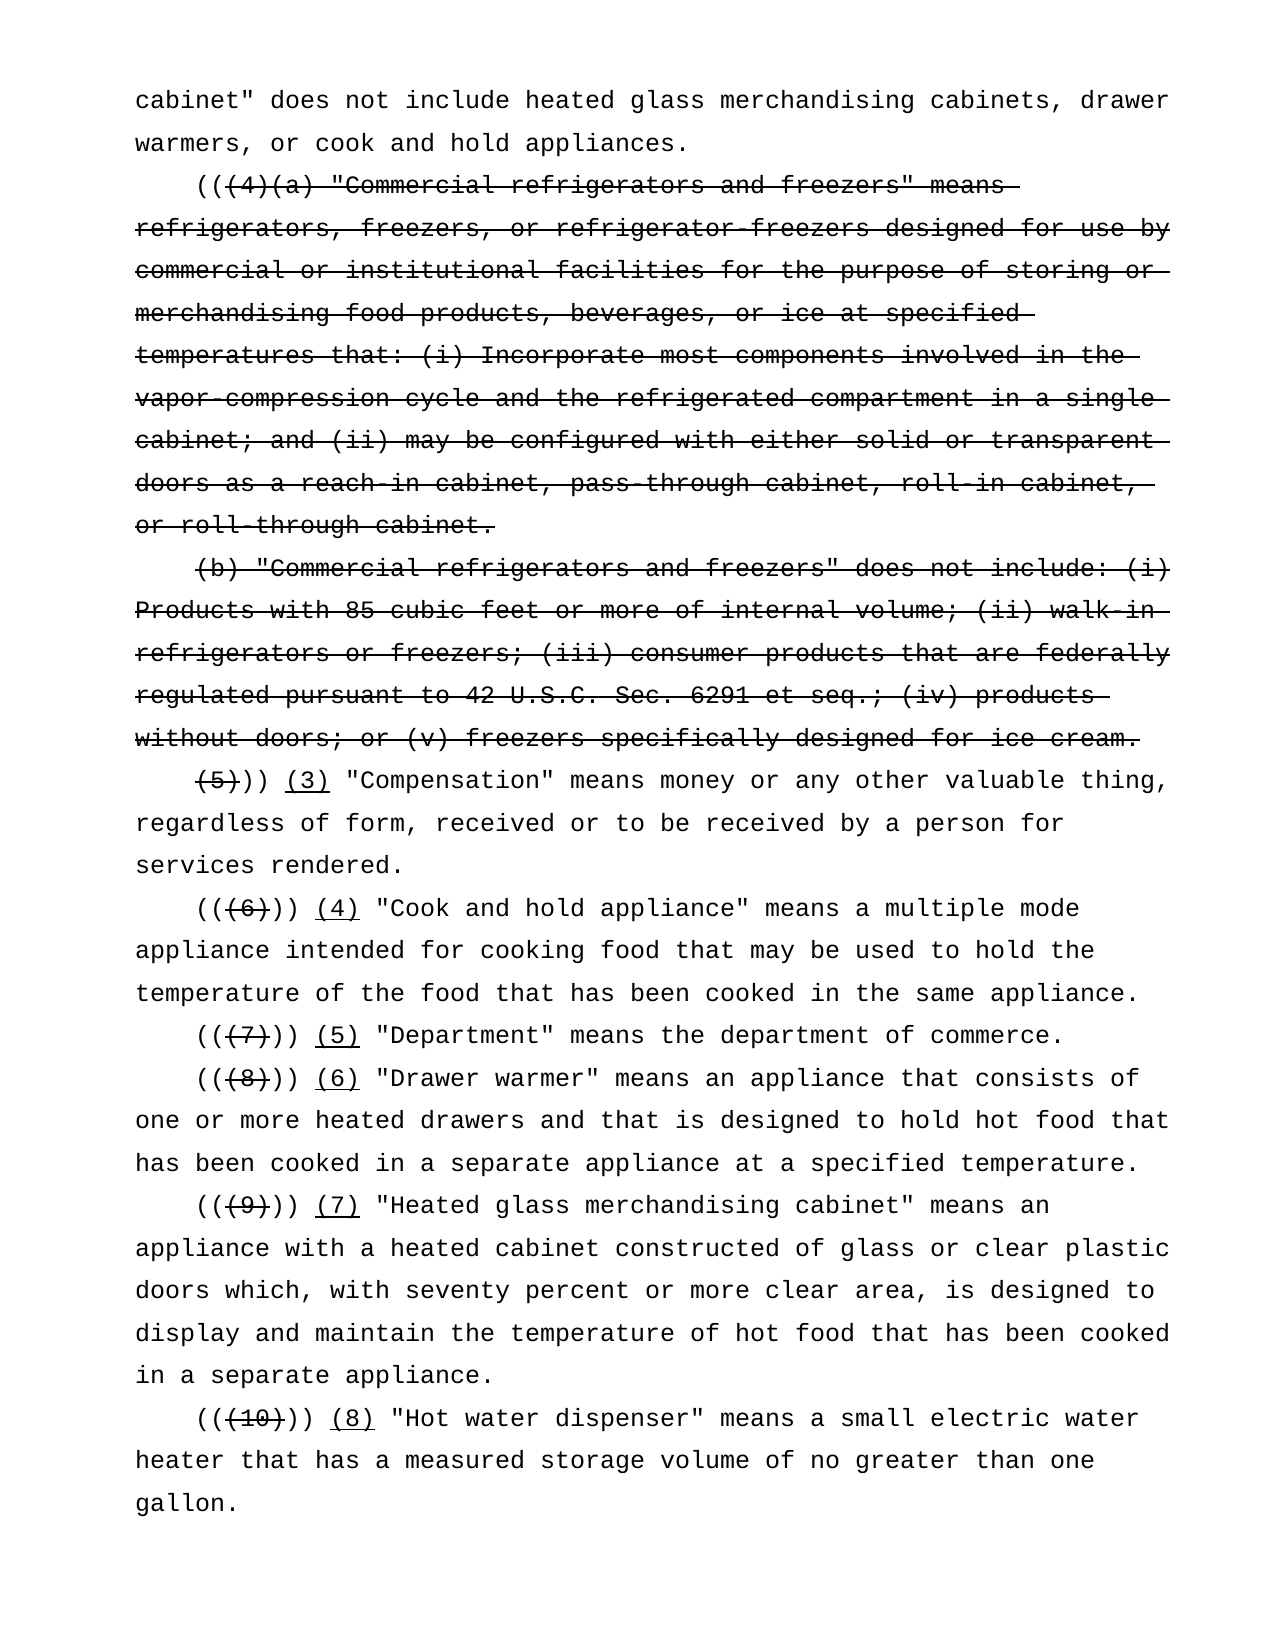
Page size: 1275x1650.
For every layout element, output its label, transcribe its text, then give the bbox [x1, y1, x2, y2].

text (((4)(a) "Commercial refrigerators and freezers" means refrigerators, freezers, or refrigerator-freezers designed for use by commercial or institutional facilities for the purpose of storing or merchandising food products, beverages, or ice at specified temperatures that: (i) Incorporate most components involved in the vapor-compression cycle and the refrigerated compartment in a single cabinet; and (ii) may be configured with either solid or transparent doors as a reach-in cabinet, pass-through cabinet, roll-in cabinet, or roll-through cabinet. [135, 273, 1170, 399]
text (((9))) (7) "Heated glass merchandising cabinet" means an appliance with a heated cabinet constructed of glass or clear plastic doors which, with seventy percent or more clear area, is designed to display and maintain the temperature of hot food that has been cooked in a separate appliance. [135, 1180, 1170, 1392]
text (((4)(a) "Commercial refrigerators and freezers" means refrigerators, freezers, or refrigerator-freezers designed for use by commercial or institutional facilities for the purpose of storing or merchandising food products, beverages, or ice at specified temperatures that: (i) Incorporate most components involved in the vapor-compression cycle and the refrigerated compartment in a single cabinet; and (ii) may be configured with either solid or transparent doors as a reach-in cabinet, pass-through cabinet, roll-in cabinet, or roll-through cabinet. [135, 160, 1170, 229]
text (((10))) (8) "Hot water dispenser" means a small electric water heater that has a measured storage volume of no greater than one gallon. [135, 1392, 1170, 1520]
text (((8))) (6) "Drawer warmer" means an appliance that consists of one or more heated drawers and that is designed to hold hot food that has been cooked in a separate appliance at a specified temperature. [135, 1052, 1170, 1180]
text (5))) (3) "Compensation" means money or any other valuable thing, regardless of form, received or to be received by a person for services rendered. [135, 755, 1170, 882]
text (((4)(a) "Commercial refrigerators and freezers" means refrigerators, freezers, or refrigerator-freezers designed for use by commercial or institutional facilities for the purpose of storing or merchandising food products, beverages, or ice at specified temperatures that: (i) Incorporate most components involved in the vapor-compression cycle and the refrigerated compartment in a single cabinet; and (ii) may be configured with either solid or transparent doors as a reach-in cabinet, pass-through cabinet, roll-in cabinet, or roll-through cabinet. [135, 401, 1170, 441]
text (b) "Commercial refrigerators and freezers" does not include: (i) Products with 85 cubic feet or more of internal volume; (ii) walk-in refrigerators or freezers; (iii) consumer products that are federally regulated pursuant to 42 U.S.C. Sec. 6291 et seq.; (iv) products without doors; or (v) freezers specifically designed for ice cream. [135, 656, 1170, 755]
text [135, 75, 1170, 160]
text (((4)(a) "Commercial refrigerators and freezers" means refrigerators, freezers, or refrigerator-freezers designed for use by commercial or institutional facilities for the purpose of storing or merchandising food products, beverages, or ice at specified temperatures that: (i) Incorporate most components involved in the vapor-compression cycle and the refrigerated compartment in a single cabinet; and (ii) may be configured with either solid or transparent doors as a reach-in cabinet, pass-through cabinet, roll-in cabinet, or roll-through cabinet. [135, 443, 1170, 542]
text (((6))) (4) "Cook and hold appliance" means a multiple mode appliance intended for cooking food that may be used to hold the temperature of the food that has been cooked in the same appliance. [135, 882, 1170, 1010]
text (((4)(a) "Commercial refrigerators and freezers" means refrigerators, freezers, or refrigerator-freezers designed for use by commercial or institutional facilities for the purpose of storing or merchandising food products, beverages, or ice at specified temperatures that: (i) Incorporate most components involved in the vapor-compression cycle and the refrigerated compartment in a single cabinet; and (ii) may be configured with either solid or transparent doors as a reach-in cabinet, pass-through cabinet, roll-in cabinet, or roll-through cabinet. [135, 231, 1170, 271]
text (b) "Commercial refrigerators and freezers" does not include: (i) Products with 85 cubic feet or more of internal volume; (ii) walk-in refrigerators or freezers; (iii) consumer products that are federally regulated pursuant to 42 U.S.C. Sec. 6291 et seq.; (iv) products without doors; or (v) freezers specifically designed for ice cream. [135, 613, 1170, 654]
text (b) "Commercial refrigerators and freezers" does not include: (i) Products with 85 cubic feet or more of internal volume; (ii) walk-in refrigerators or freezers; (iii) consumer products that are federally regulated pursuant to 42 U.S.C. Sec. 6291 et seq.; (iv) products without doors; or (v) freezers specifically designed for ice cream. [135, 542, 1170, 611]
text (((7))) (5) "Department" means the department of commerce. [135, 1010, 1170, 1052]
